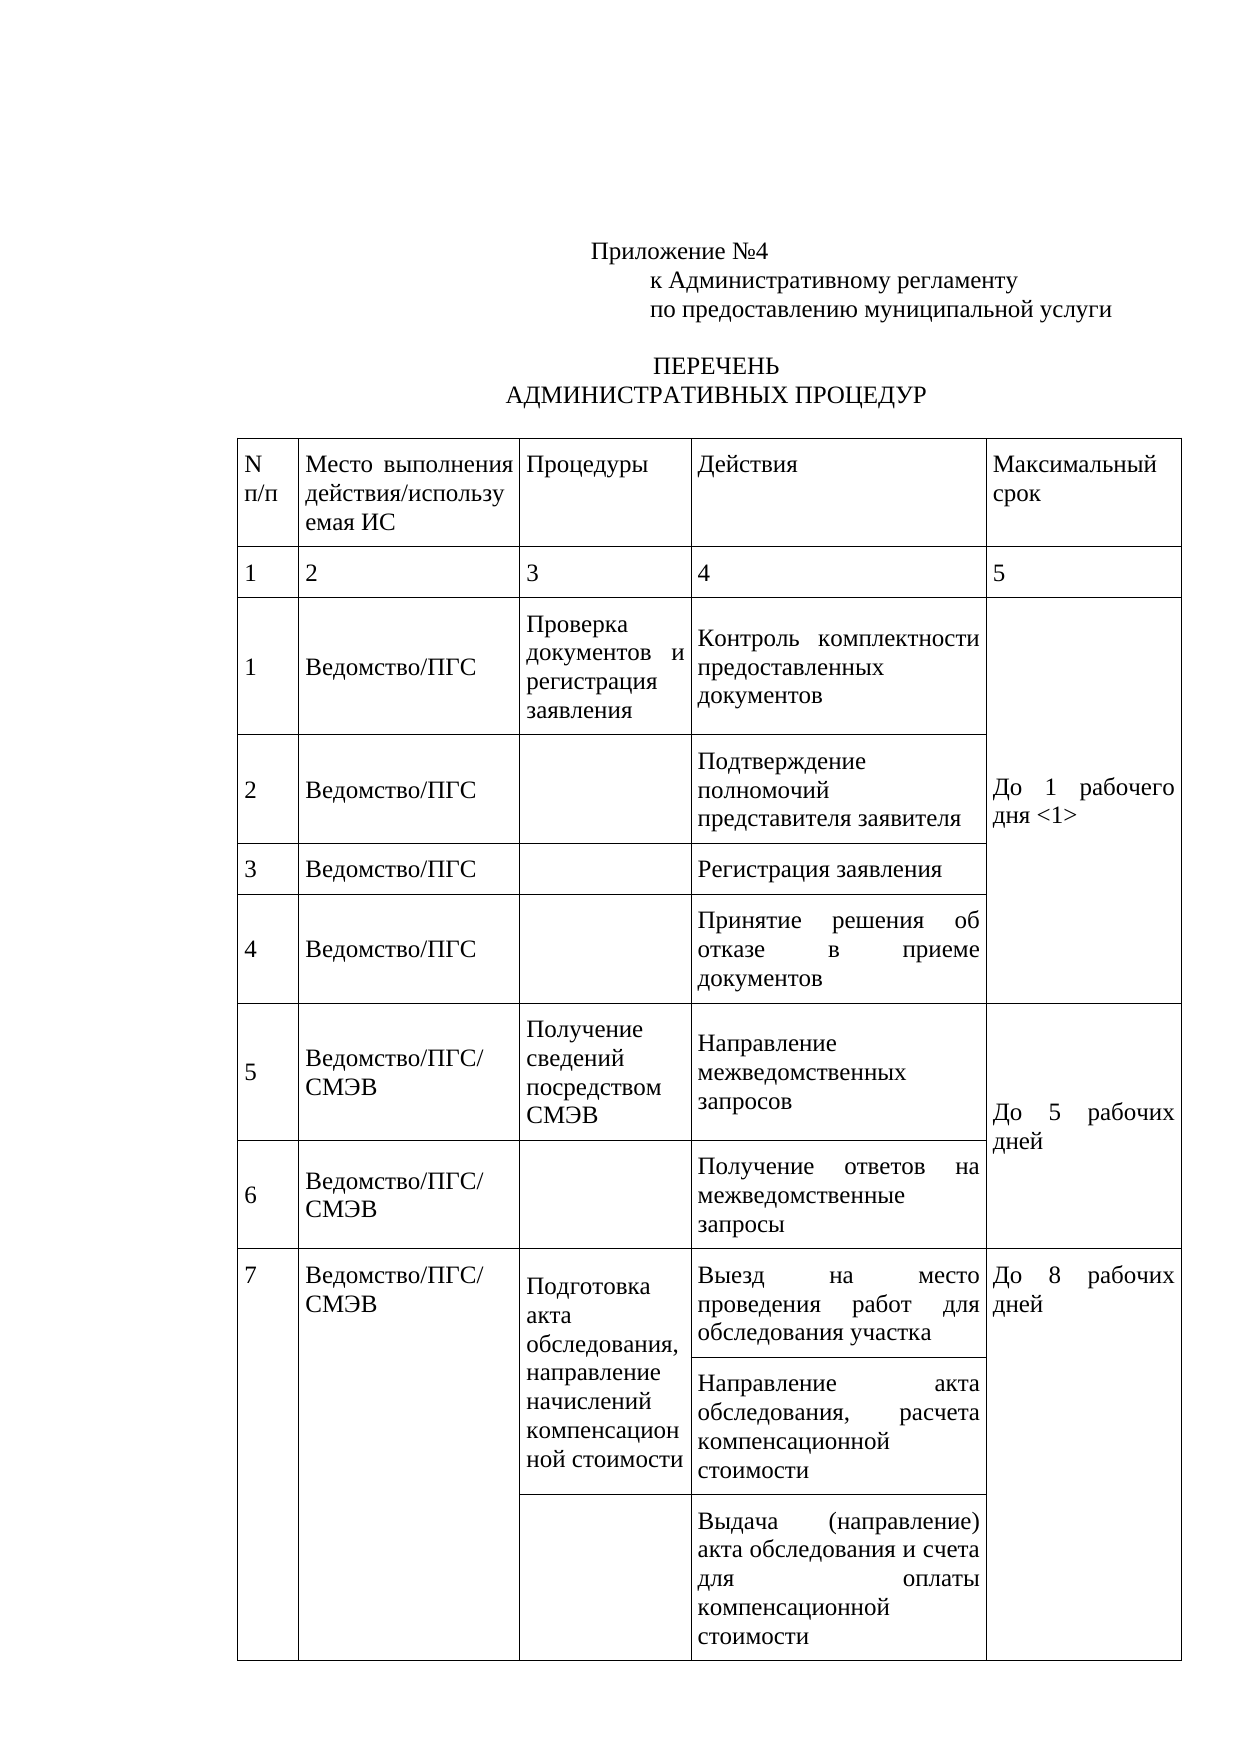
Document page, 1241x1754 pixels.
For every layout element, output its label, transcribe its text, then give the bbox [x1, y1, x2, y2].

table_cell Получение сведений посредством СМЭВ [520, 1004, 691, 1140]
table_cell [520, 1141, 691, 1248]
table_cell Регистрация заявления [692, 844, 986, 894]
table_cell До 5 рабочих дней [987, 1004, 1181, 1248]
table_cell Контроль комплектности предоставленных документов [692, 598, 986, 734]
table_cell 5 [238, 1004, 298, 1140]
table_cell Подтверждение полномочий представителя заявителя [692, 735, 986, 843]
table_cell Направление акта обследования, расчета компенсационной стоимости [692, 1358, 986, 1494]
text к Административному регламенту [591, 265, 1181, 294]
title ПЕРЕЧЕНЬ [177, 351, 1181, 380]
table_cell Ведомство/ПГС [299, 895, 519, 1002]
table_cell Ведомство/ПГС [299, 598, 519, 734]
table_header Максимальный срок [987, 439, 1181, 546]
table_cell [520, 895, 691, 1002]
table_cell 1 [238, 547, 298, 597]
table_cell 1 [238, 598, 298, 734]
table_header Место выполнения действия/используемая ИС [299, 439, 519, 546]
table_cell Направление межведомственных запросов [692, 1004, 986, 1140]
table_cell 4 [692, 547, 986, 597]
table_cell Ведомство/ПГС/СМЭВ [299, 1004, 519, 1140]
table_cell [520, 1495, 691, 1660]
table_header N п/п [238, 439, 298, 546]
table_cell [520, 844, 691, 894]
table_cell 2 [238, 735, 298, 843]
table_cell Ведомство/ПГС [299, 844, 519, 894]
table_cell До 1 рабочего дня <1> [987, 598, 1181, 1002]
table_cell Выезд на место проведения работ для обследования участка [692, 1249, 986, 1357]
table_cell 3 [520, 547, 691, 597]
table_cell Ведомство/ПГС/СМЭВ [299, 1141, 519, 1248]
title АДМИНИСТРАТИВНЫХ ПРОЦЕДУР [177, 380, 1181, 409]
table_cell Ведомство/ПГС [299, 735, 519, 843]
table_header Процедуры [520, 439, 691, 546]
table_cell 7 [238, 1249, 298, 1660]
table_cell 3 [238, 844, 298, 894]
table_cell Получение ответов на межведомственные запросы [692, 1141, 986, 1248]
table_cell 6 [238, 1141, 298, 1248]
table_cell 2 [299, 547, 519, 597]
table_cell [520, 735, 691, 843]
table_header Действия [692, 439, 986, 546]
text по предоставлению муниципальной услуги [591, 294, 1181, 322]
table_cell До 8 рабочих дней [987, 1249, 1181, 1660]
table_cell 5 [987, 547, 1181, 597]
table_cell Выдача (направление) акта обследования и счета для оплаты компенсационной стоимости [692, 1495, 986, 1660]
table_cell Ведомство/ПГС/СМЭВ [299, 1249, 519, 1660]
table_cell 4 [238, 895, 298, 1002]
table_cell Принятие решения об отказе в приеме документов [692, 895, 986, 1002]
text Приложение №4 [591, 236, 1181, 265]
table_cell Проверка документов и регистрация заявления [520, 598, 691, 734]
table_cell Подготовка акта обследования, направление начислений компенсационной стоимости [520, 1249, 691, 1494]
